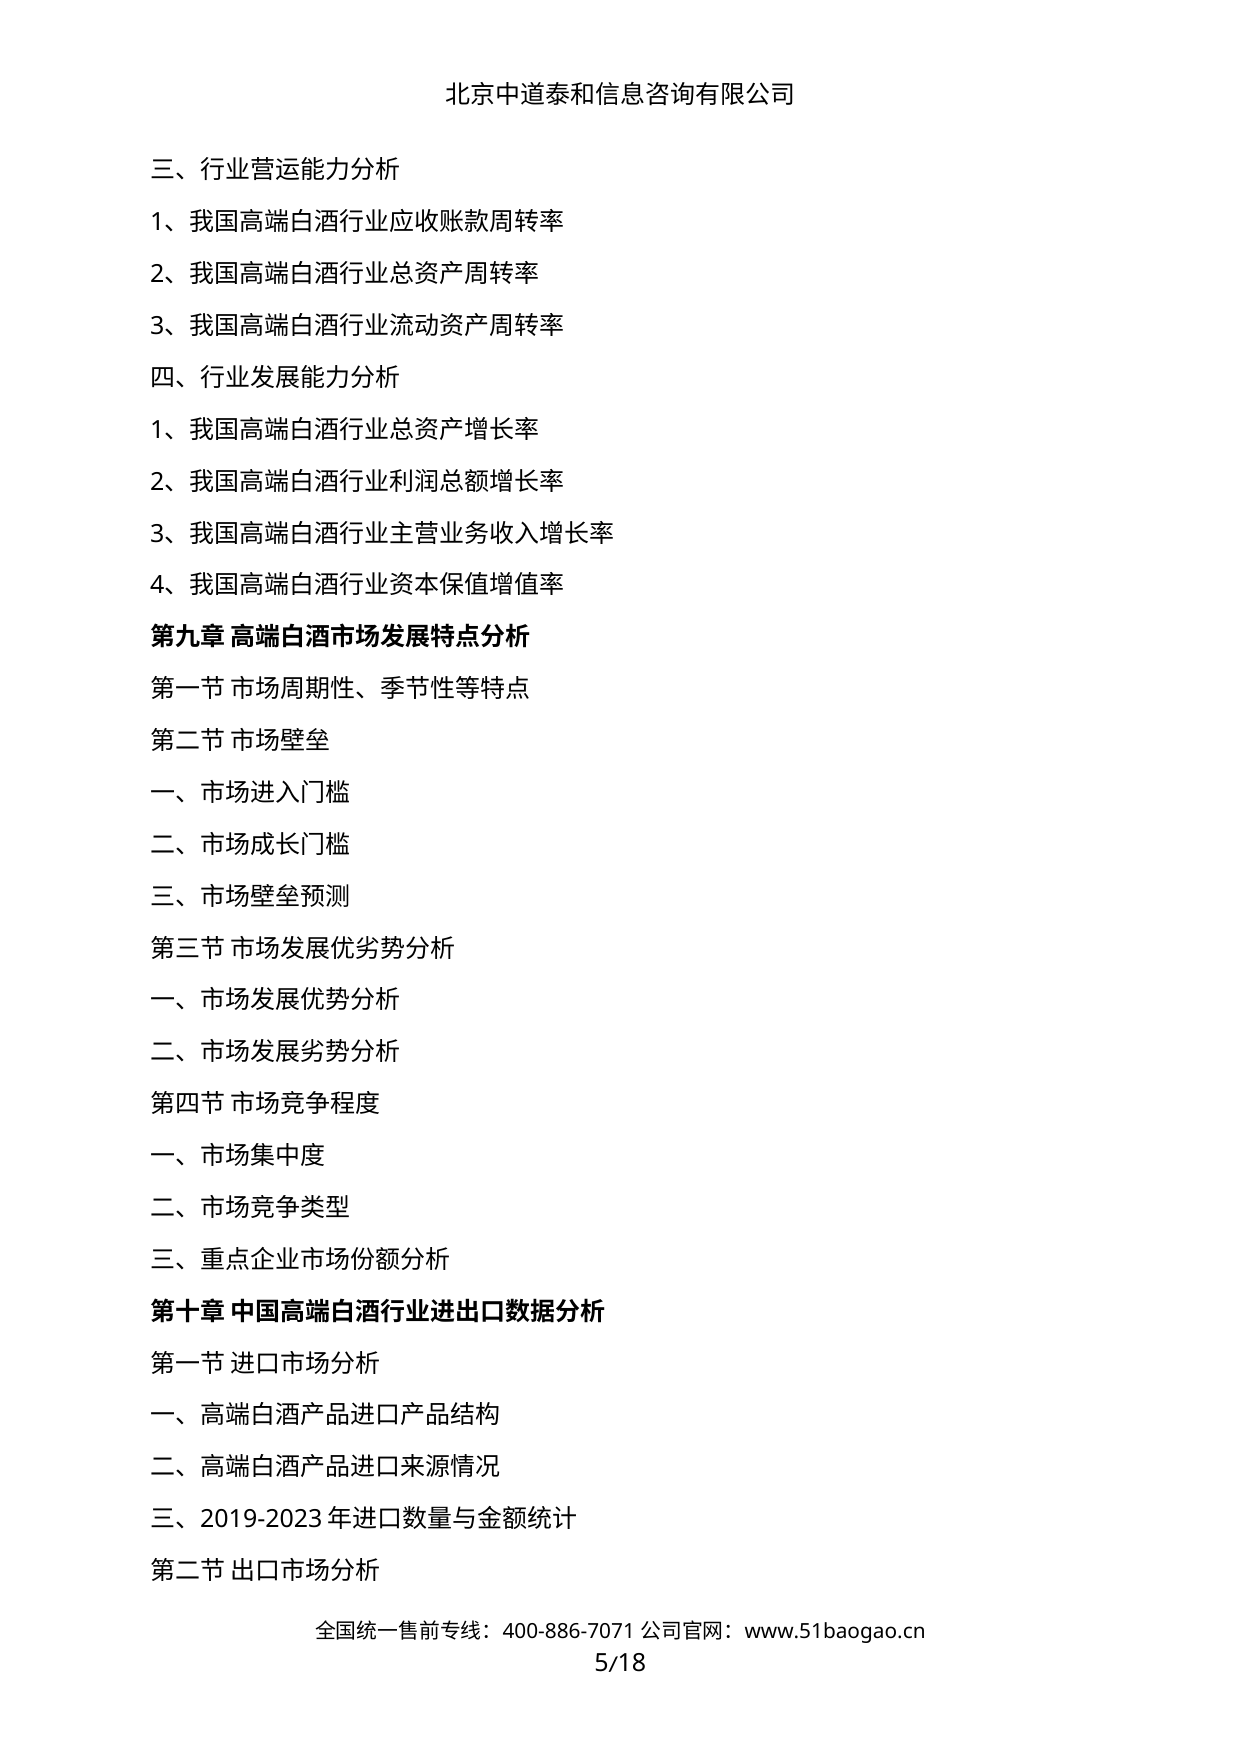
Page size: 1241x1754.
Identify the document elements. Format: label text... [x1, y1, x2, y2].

text 4、我国高端白酒行业资本保值增值率 [150, 565, 1090, 601]
text 3、我国高端白酒行业主营业务收入增长率 [150, 513, 1090, 549]
text 一、市场发展优势分析 [150, 980, 1090, 1016]
text 第四节 市场竞争程度 [150, 1084, 1090, 1120]
text 四、行业发展能力分析 [150, 357, 1090, 394]
text 2、我国高端白酒行业总资产周转率 [150, 254, 1090, 290]
text 三、2019-2023年进口数量与金额统计 [150, 1499, 1090, 1535]
text 第一节 进口市场分析 [150, 1343, 1090, 1379]
text 第三节 市场发展优劣势分析 [150, 928, 1090, 964]
text 一、市场进入门槛 [150, 772, 1090, 809]
text 第十章 中国高端白酒行业进出口数据分析 [150, 1291, 1090, 1327]
text 第二节 出口市场分析 [150, 1551, 1090, 1587]
text 第二节 市场壁垒 [150, 721, 1090, 757]
text 二、高端白酒产品进口来源情况 [150, 1447, 1090, 1483]
text 三、市场壁垒预测 [150, 876, 1090, 912]
text 二、市场竞争类型 [150, 1187, 1090, 1224]
text 第九章 高端白酒市场发展特点分析 [150, 617, 1090, 653]
text 第一节 市场周期性、季节性等特点 [150, 669, 1090, 705]
text 二、市场发展劣势分析 [150, 1032, 1090, 1068]
text 三、重点企业市场份额分析 [150, 1239, 1090, 1276]
text 三、行业营运能力分析 [150, 150, 1090, 186]
text 一、市场集中度 [150, 1136, 1090, 1172]
text 1、我国高端白酒行业总资产增长率 [150, 409, 1090, 446]
text 3、我国高端白酒行业流动资产周转率 [150, 306, 1090, 342]
text 二、市场成长门槛 [150, 824, 1090, 861]
text 一、高端白酒产品进口产品结构 [150, 1395, 1090, 1431]
text 1、我国高端白酒行业应收账款周转率 [150, 202, 1090, 238]
text 2、我国高端白酒行业利润总额增长率 [150, 461, 1090, 497]
